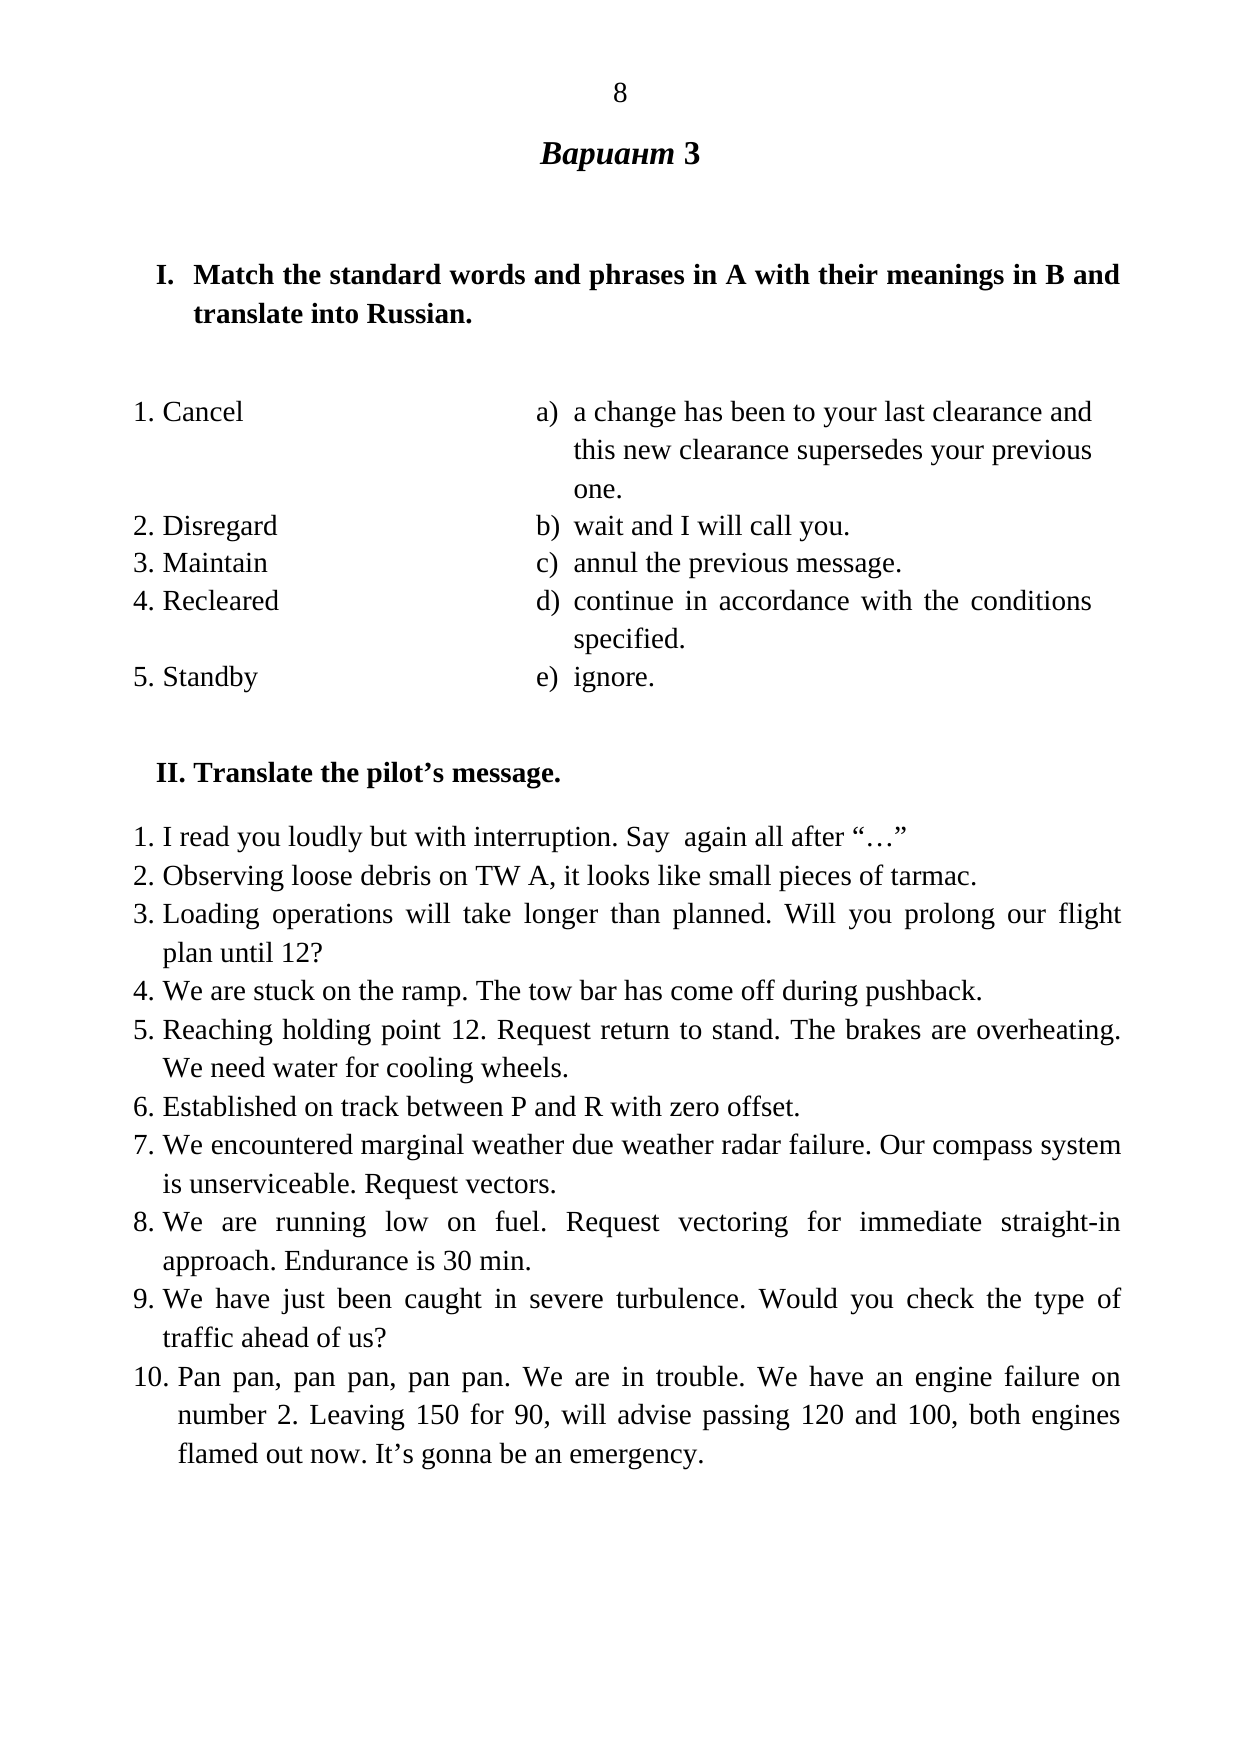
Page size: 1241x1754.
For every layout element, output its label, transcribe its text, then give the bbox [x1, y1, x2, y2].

text Вариант 3 [118, 133, 1122, 171]
table_cell ignore. [487, 659, 1104, 696]
table_cell Maintain [107, 546, 487, 583]
list Established on track between P and R with zero offset. [133, 1089, 1122, 1122]
list We encountered marginal weather due weather radar failure. Our compass system is unserviceable. Request vectors. [133, 1127, 1122, 1199]
table_cell annul the previous message. [487, 546, 1104, 583]
list We are stuck on the ramp. The tow bar has come off during pushback. [133, 973, 1122, 1007]
table_header Cancel [107, 394, 487, 508]
list Reaching holding point 12. Request return to stand. The brakes are overheating. We need water for cooling wheels. [133, 1012, 1122, 1084]
table_cell Standby [107, 659, 487, 696]
list Match the standard words and phrases in A with their meanings in B and translate into Russian. [156, 257, 1122, 329]
table_header a change has been to your last clearance and this new clearance supersedes your previous one. [487, 394, 1104, 508]
table_cell continue in accordance with the conditions specified. [487, 583, 1104, 659]
list Pan pan, pan pan, pan pan. We are in trouble. We have an engine failure on number 2. Leaving 150 for 90, will advise passing 120 and 100, both engines flamed out now. It’s gonna be an emergency. [133, 1359, 1122, 1469]
list I read you loudly but with interruption. Say again all after “…” [133, 819, 1122, 853]
list Translate the pilot’s message. [156, 756, 1122, 789]
list Loading operations will take longer than planned. Will you prolong our flight plan until 12? [133, 896, 1122, 968]
list We have just been caught in severe turbulence. Would you check the type of traffic ahead of us? [133, 1282, 1122, 1354]
table_cell Disregard [107, 508, 487, 546]
table_cell Recleared [107, 583, 487, 659]
list Observing loose debris on TW A, it looks like small pieces of tarmac. [133, 858, 1122, 891]
table_cell wait and I will call you. [487, 508, 1104, 546]
list We are running low on fuel. Request vectoring for immediate straight-in approach. Endurance is 30 min. [133, 1204, 1122, 1277]
